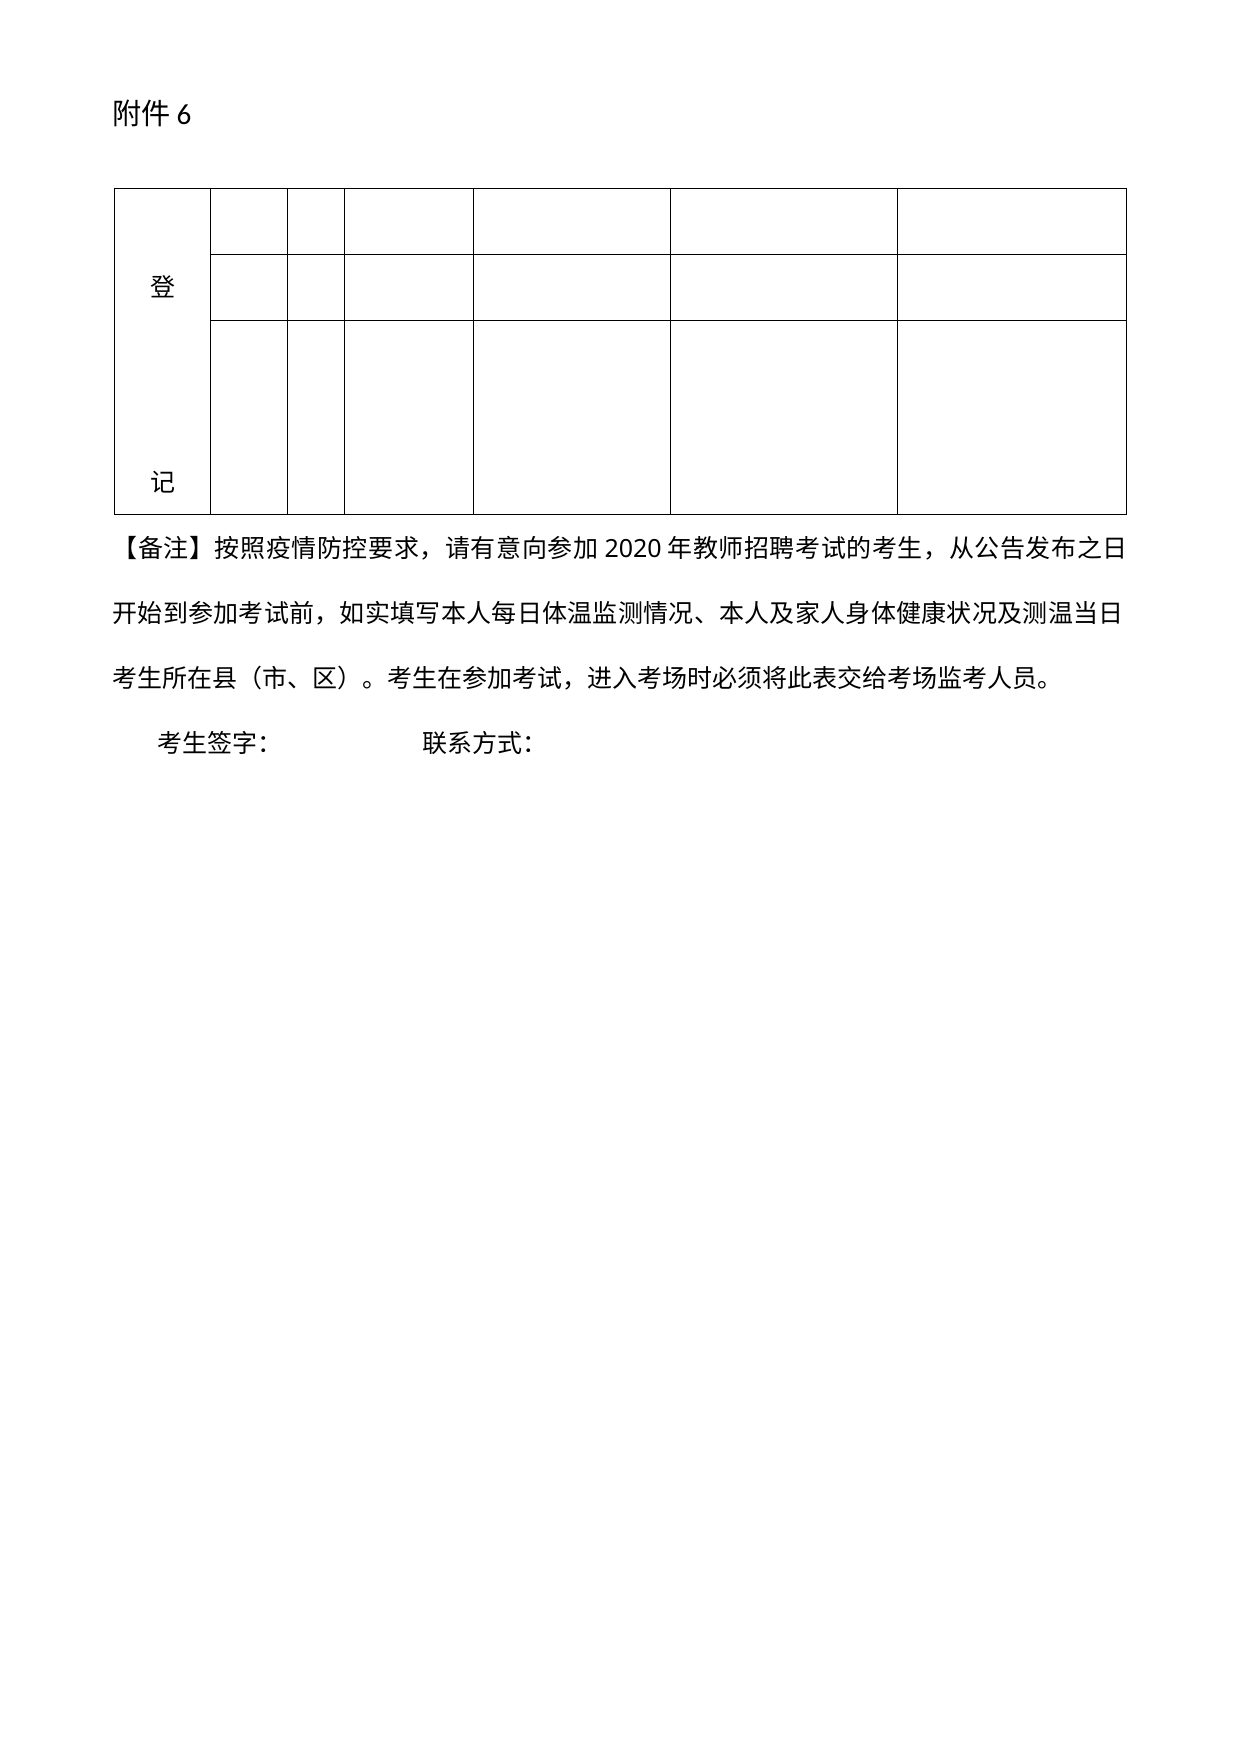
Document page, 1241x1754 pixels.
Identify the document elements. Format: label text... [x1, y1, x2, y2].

table_cell [671, 255, 897, 319]
table_cell [345, 189, 473, 253]
table_cell [288, 189, 344, 253]
table_cell [474, 255, 670, 319]
table_cell [474, 321, 670, 513]
table_cell [211, 321, 287, 513]
table_cell [898, 189, 1126, 253]
text 【备注】按照疫情防控要求，请有意向参加2020年教师招聘考试的考生，从公告发布之日开始到参加考试前，如实填写本人每日体温监测情况、本人及家人身体健康状况及测温当日考生所在县（市、区）。考生在参加考试，进入考场时必须将此表交给考场监考人员。 [112, 514, 1128, 709]
table_cell [288, 321, 344, 513]
table_cell [345, 255, 473, 319]
table_cell [211, 255, 287, 319]
table_cell [898, 255, 1126, 319]
table_cell [288, 255, 344, 319]
table_cell [671, 321, 897, 513]
table_cell [474, 189, 670, 253]
table_cell [898, 321, 1126, 513]
table_cell [211, 189, 287, 253]
table_cell [671, 189, 897, 253]
text 考生签字： 联系方式： [112, 709, 1128, 774]
table_cell [345, 321, 473, 513]
